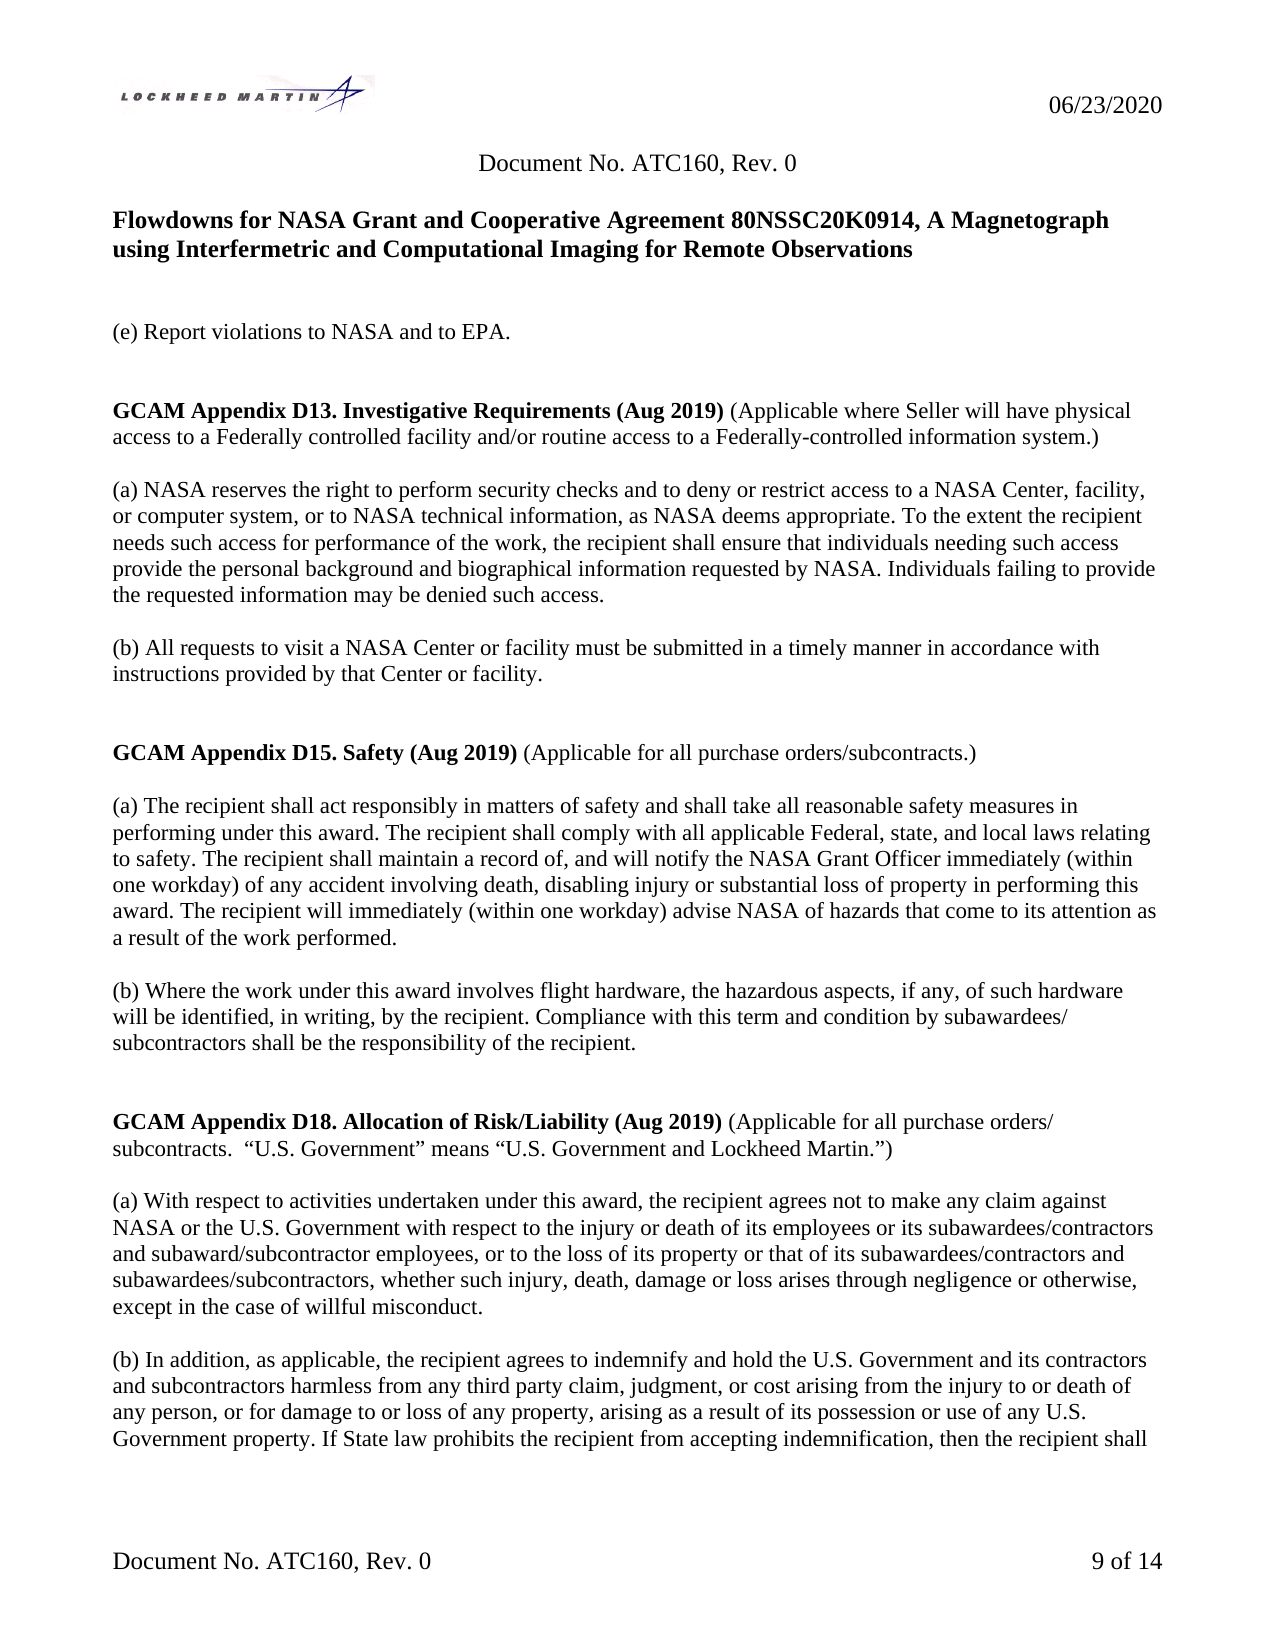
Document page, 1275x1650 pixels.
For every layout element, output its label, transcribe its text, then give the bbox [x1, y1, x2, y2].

text (a) NASA reserves the right to perform security checks and to deny or restrict access to a NASA Center, facility, or computer system, or to NASA technical information, as NASA deems appropriate. To the extent the recipient needs such access for performance of the work, the recipient shall ensure that individuals needing such access provide the personal background and biographical information requested by NASA. Individuals failing to provide the requested information may be denied such access. [112, 476, 1162, 608]
text (b) Where the work under this award involves flight hardware, the hazardous aspects, if any, of such hardware will be identified, in writing, by the recipient. Compliance with this term and condition by subawardees/ subcontractors shall be the responsibility of the recipient. [112, 977, 1162, 1056]
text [112, 1346, 1162, 1451]
picture [112, 75, 375, 114]
text GCAM Appendix D13. Investigative Requirements (Aug 2019) (Applicable where Seller will have physical access to a Federally controlled facility and/or routine access to a Federally-controlled information system.) [112, 397, 1162, 449]
text GCAM Appendix D18. Allocation of Risk/Liability (Aug 2019) (Applicable for all purchase orders/ subcontracts. “U.S. Government” means “U.S. Government and Lockheed Martin.”) [112, 1108, 1162, 1161]
text (b) All requests to visit a NASA Center or facility must be submitted in a timely manner in accordance with instructions provided by that Center or facility. [112, 634, 1162, 687]
text (e) Report violations to NASA and to EPA. [112, 318, 1162, 344]
text (a) The recipient shall act responsibly in matters of safety and shall take all reasonable safety measures in performing under this award. The recipient shall comply with all applicable Federal, state, and local laws relating to safety. The recipient shall maintain a record of, and will notify the NASA Grant Officer immediately (within one workday) of any accident involving death, disabling injury or substantial loss of property in performing this award. The recipient will immediately (within one workday) advise NASA of hazards that come to its attention as a result of the work performed. [112, 792, 1162, 950]
text GCAM Appendix D15. Safety (Aug 2019) (Applicable for all purchase orders/subcontracts.) [112, 739, 1162, 766]
text (a) With respect to activities undertaken under this award, the recipient agrees not to make any claim against NASA or the U.S. Government with respect to the injury or death of its employees or its subawardees/contractors and subaward/subcontractor employees, or to the loss of its property or that of its subawardees/contractors and subawardees/subcontractors, whether such injury, death, damage or loss arises through negligence or otherwise, except in the case of willful misconduct. [112, 1187, 1162, 1319]
